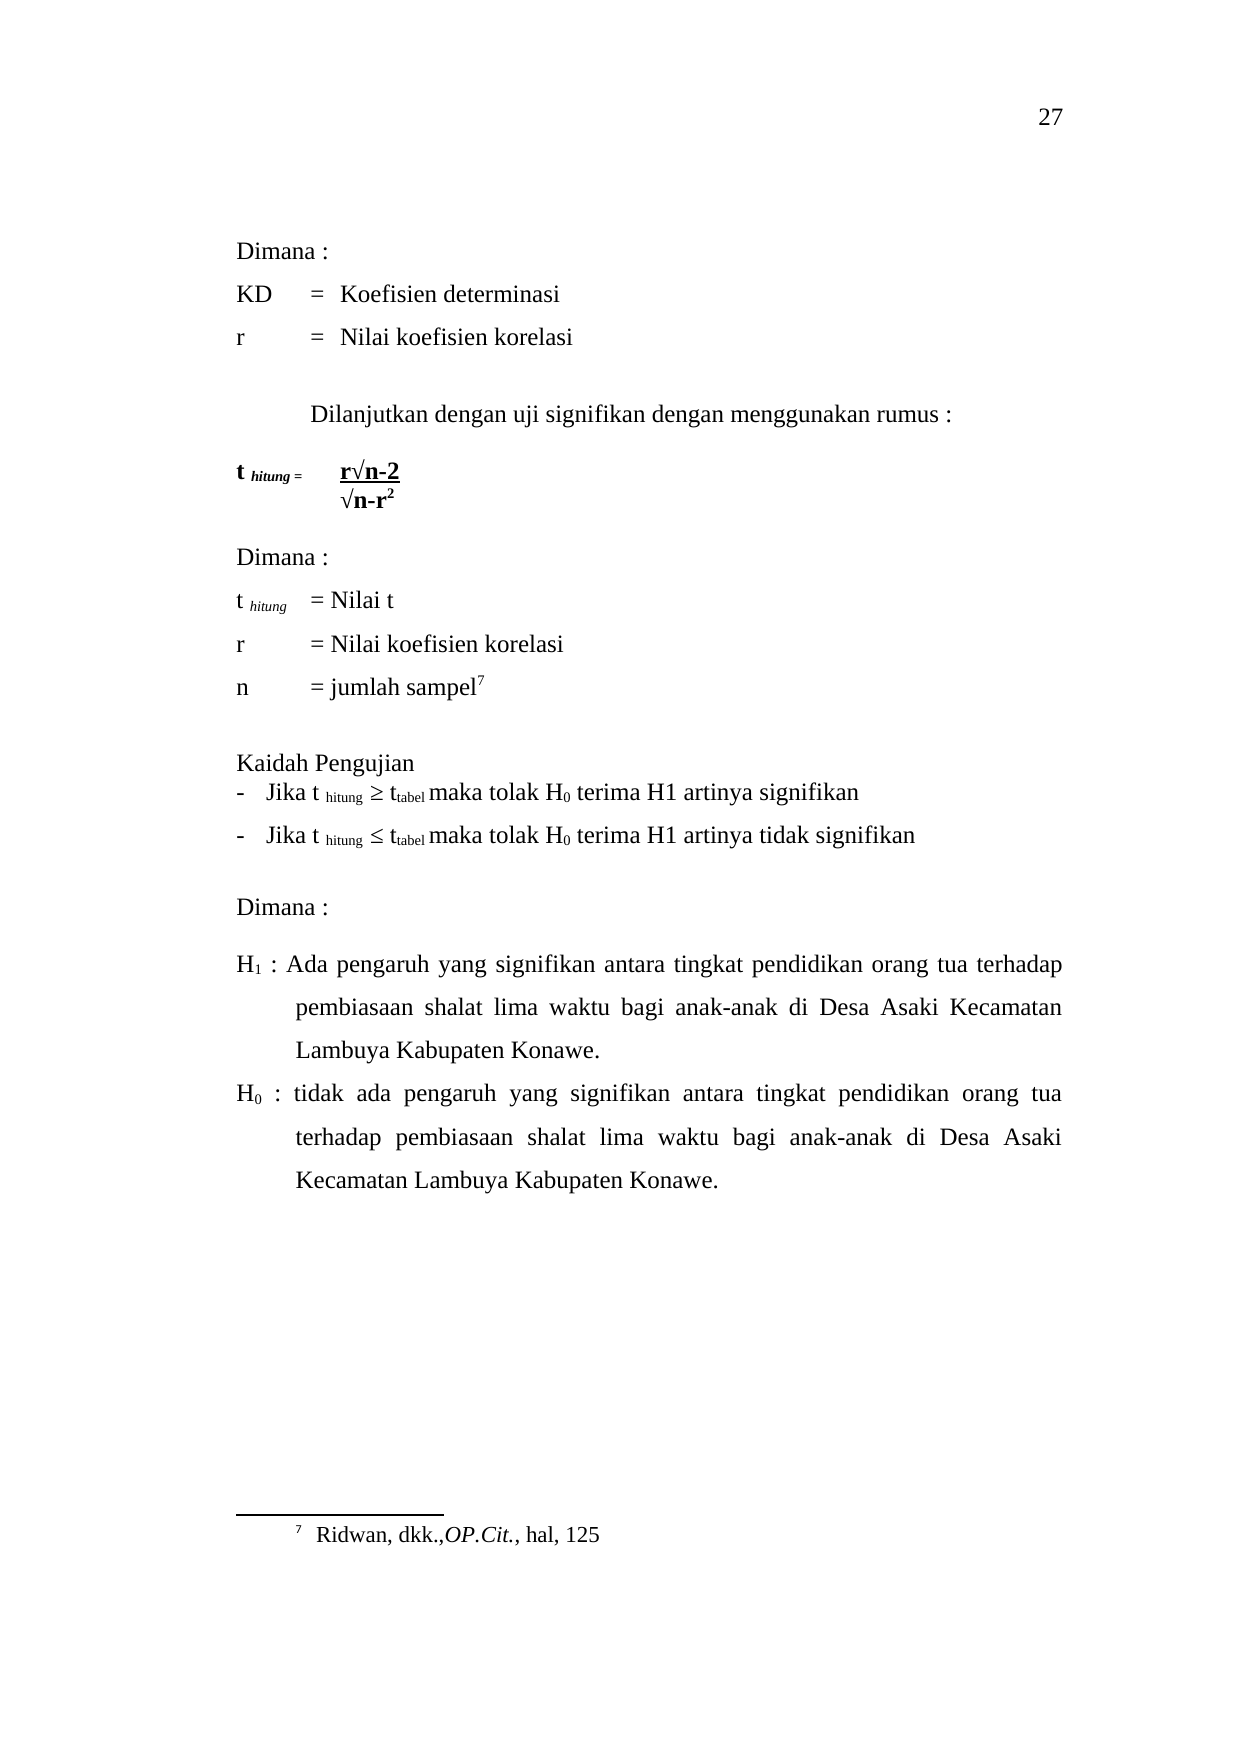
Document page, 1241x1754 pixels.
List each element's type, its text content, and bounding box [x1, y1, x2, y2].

text Dimana : [236, 236, 1063, 265]
text √n-r2 [236, 485, 1063, 514]
text Kaidah Pengujian [236, 748, 1063, 777]
text r = Nilai koefisien korelasi [236, 629, 1063, 657]
text Dimana : [236, 542, 1063, 571]
text n = jumlah sampel [236, 672, 1063, 701]
list Jika t hitung ≤ ttabel maka tolak H0 terima H1 artinya tidak signifikan [236, 820, 1063, 848]
text Dilanjutkan dengan uji signifikan dengan menggunakan rumus : [236, 399, 1063, 427]
list Jika t hitung ≥ ttabel maka tolak H0 terima H1 artinya signifikan [236, 777, 1063, 805]
text r = Nilai koefisien korelasi [236, 322, 1063, 351]
text t hitung = Nilai t [236, 586, 1063, 614]
list Dimana : [236, 892, 1063, 920]
text KD = Koefisien determinasi [236, 279, 1063, 308]
text t hitung = r√n-2 [236, 456, 1063, 485]
list H0 : tidak ada pengaruh yang signifikan antara tingkat pendidikan orang tua terhadap pembiasaan shalat lima waktu bagi anak-anak di Desa Asaki Kecamatan Lambuya Kabupaten Konawe. [236, 1078, 1063, 1193]
list H1 : Ada pengaruh yang signifikan antara tingkat pendidikan orang tua terhadap pembiasaan shalat lima waktu bagi anak-anak di Desa Asaki Kecamatan Lambuya Kabupaten Konawe. [236, 949, 1063, 1064]
